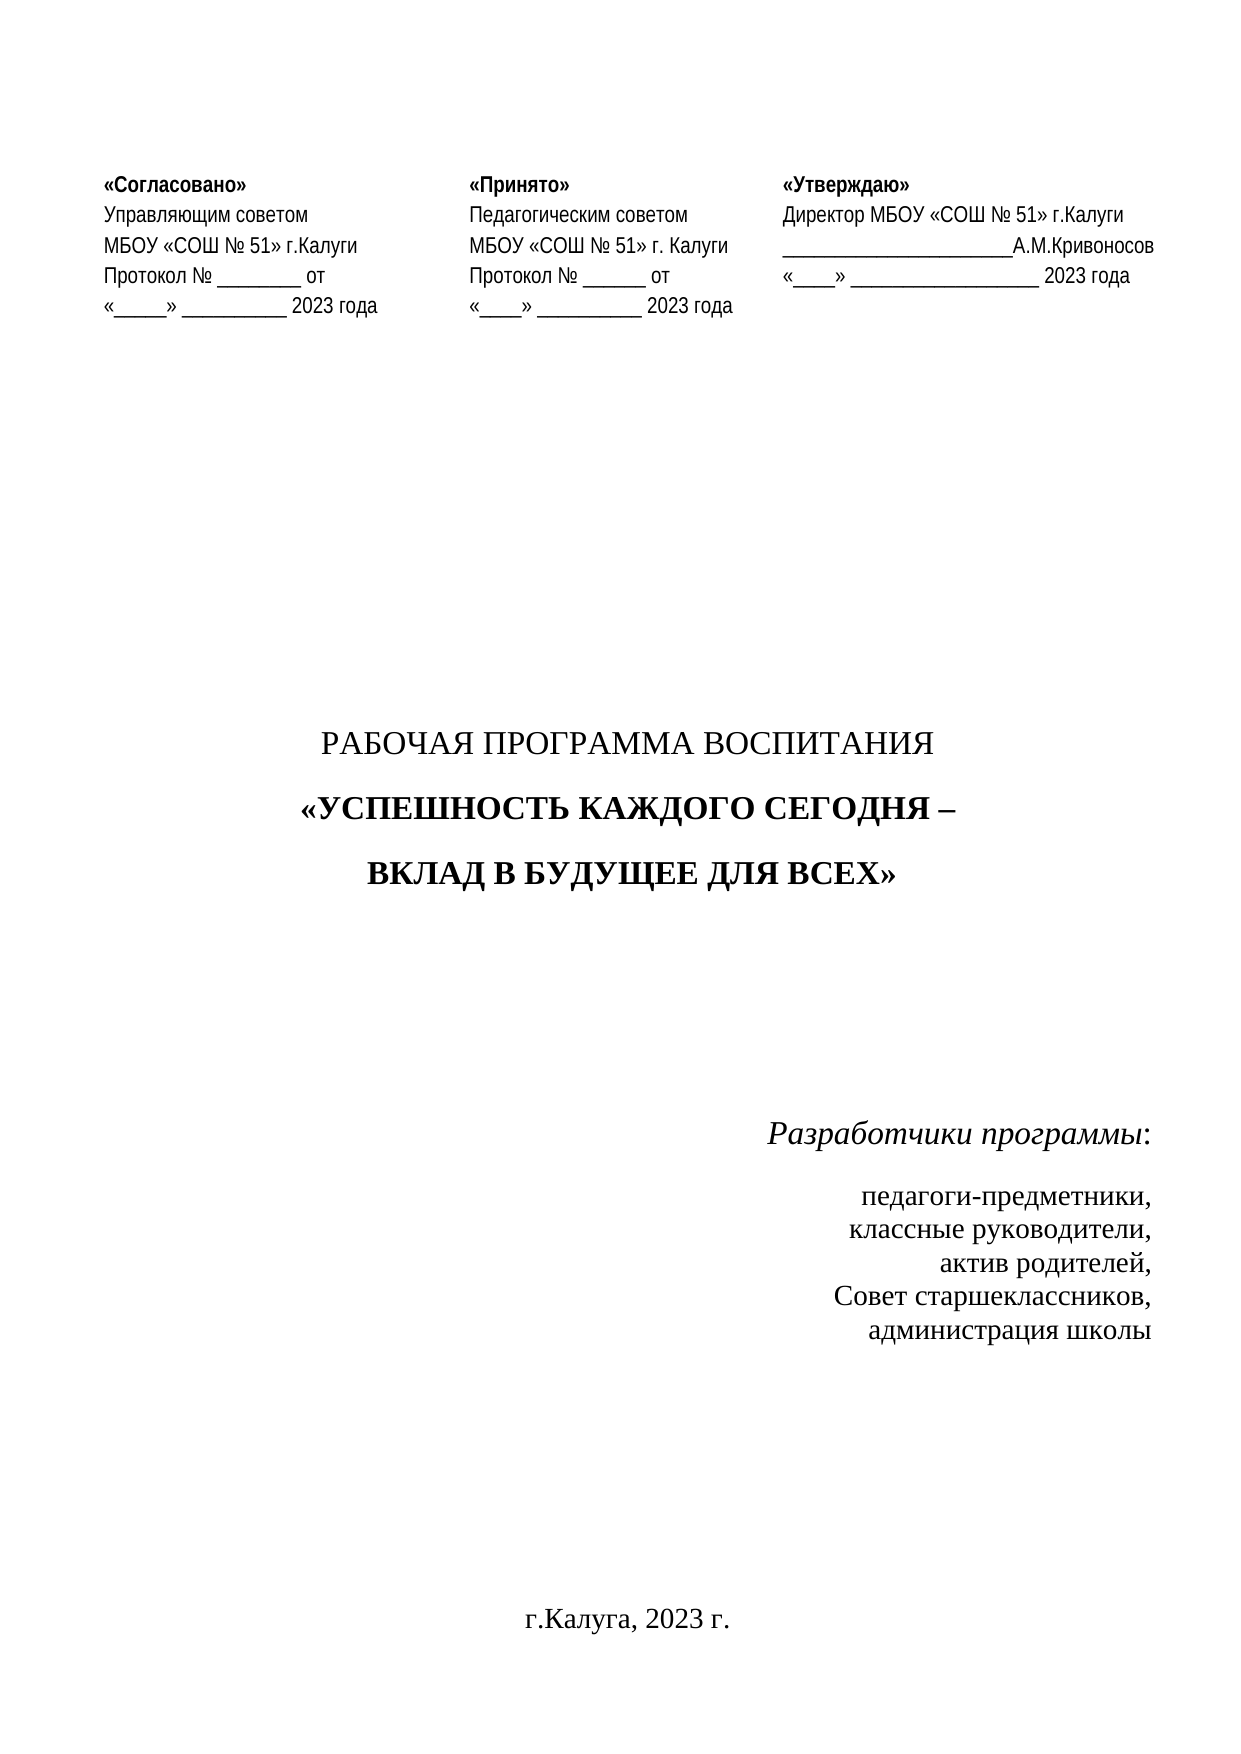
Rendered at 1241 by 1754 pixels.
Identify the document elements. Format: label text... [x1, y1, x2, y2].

text РАБОЧАЯ ПРОГРАММА ВОСПИТАНИЯ [103, 723, 1152, 762]
table_header «Утверждаю» Директор МБОУ «СОШ № 51» г.Калуги ______________________А.М.Кривоносов «____» __________________ 2023 года [771, 171, 1185, 352]
text педагоги-предметники, [103, 1178, 1152, 1211]
text администрация школы [103, 1312, 1152, 1346]
text «УСПЕШНОСТЬ КАЖДОГО СЕГОДНЯ – [103, 788, 1152, 827]
text Совет старшеклассников, [103, 1278, 1152, 1312]
table_header «Принято» Педагогическим советом МБОУ «СОШ № 51» г. Калуги Протокол № ______ от «____» __________ 2023 года [458, 171, 771, 352]
text ВКЛАД В БУДУЩЕЕ ДЛЯ ВСЕХ» [103, 853, 1152, 892]
table_header «Согласовано» Управляющим советом МБОУ «СОШ № 51» г.Калуги Протокол № ________ от «_____» __________ 2023 года [92, 171, 458, 352]
text классные руководители, [103, 1211, 1152, 1245]
text актив родителей, [103, 1245, 1152, 1278]
text г.Калуга, 2023 г. [103, 1601, 1152, 1635]
text Разработчики программы: [103, 1113, 1152, 1151]
